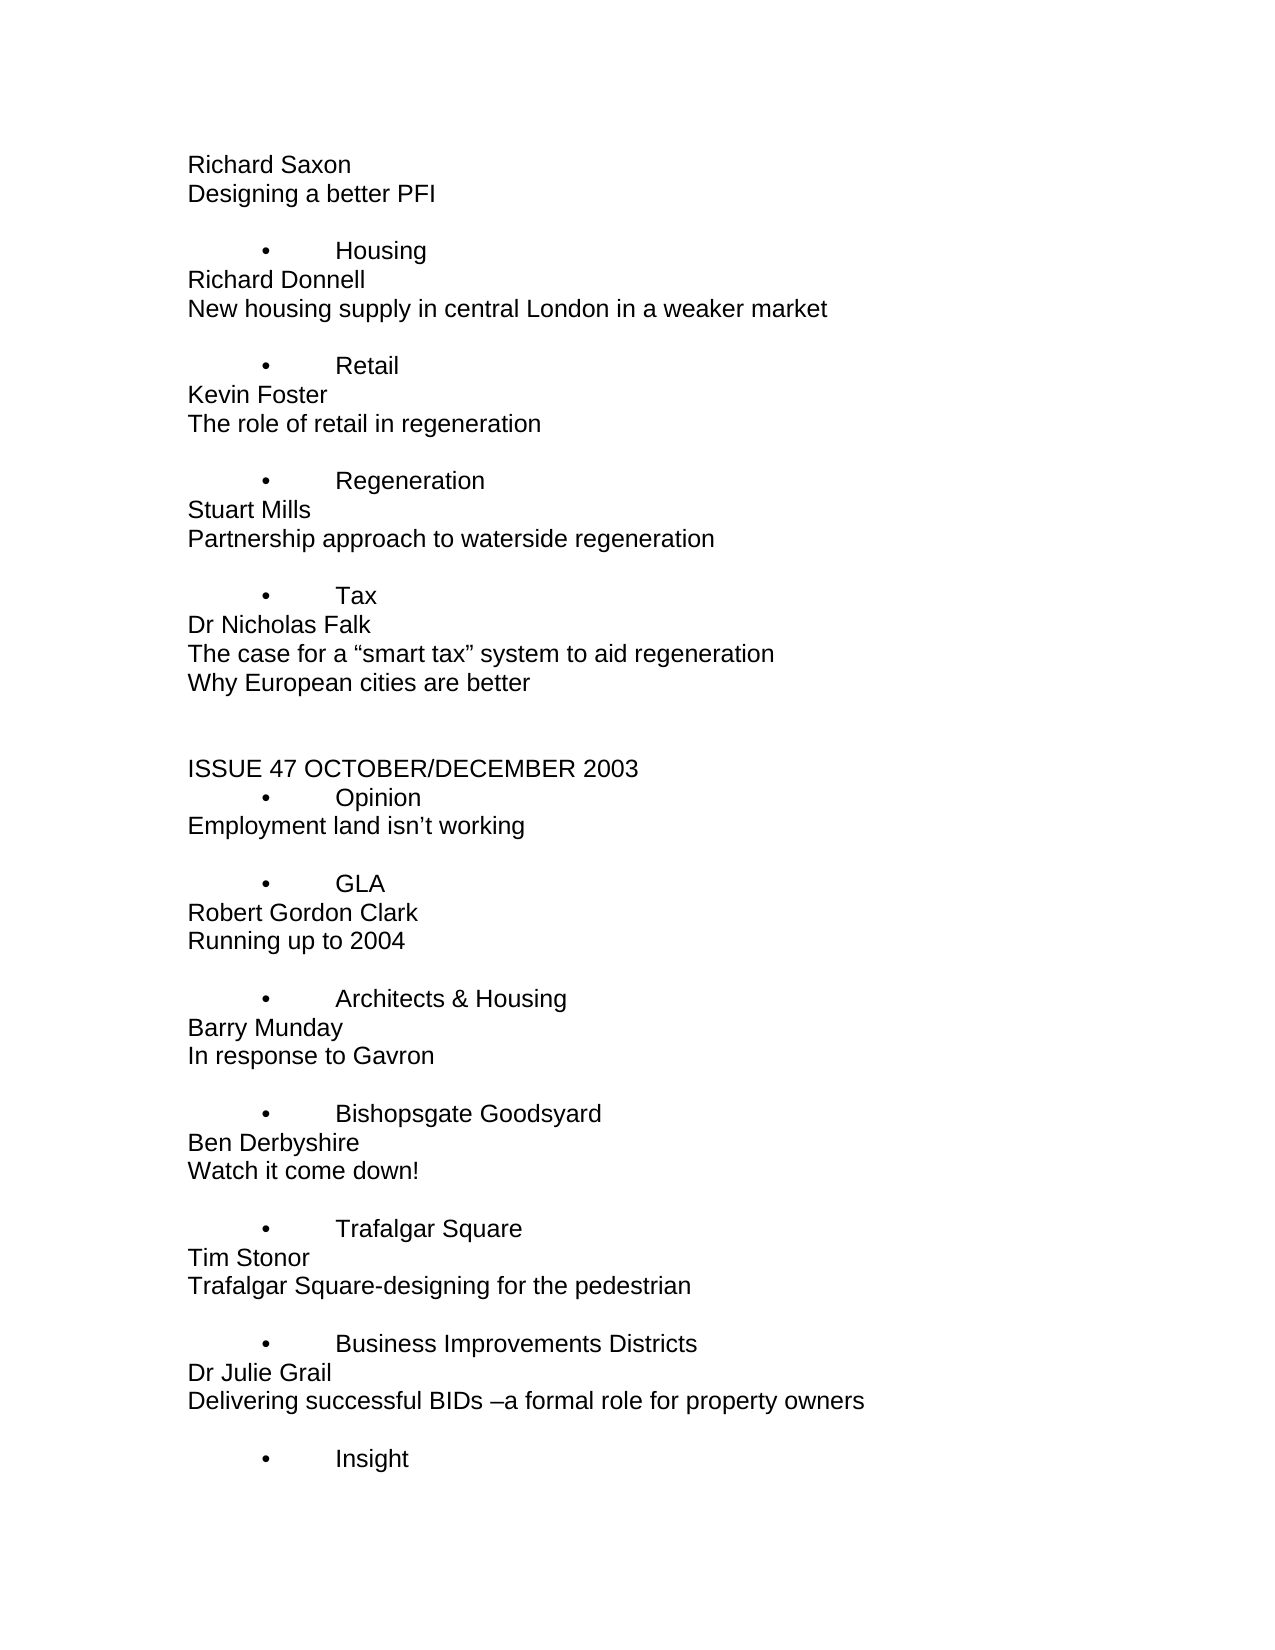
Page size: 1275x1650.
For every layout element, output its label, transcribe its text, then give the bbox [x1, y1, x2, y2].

text Why European cities are better [187, 667, 1087, 696]
text Richard Saxon [187, 150, 1087, 179]
text The case for a “smart tax” system to aid regeneration [187, 639, 1087, 667]
text New housing supply in central London in a weaker market [187, 294, 1087, 322]
text Tim Stonor [187, 1242, 1087, 1271]
text Dr Nicholas Falk [187, 610, 1087, 639]
text Dr Julie Grail [187, 1357, 1087, 1386]
text Employment land isn’t working [187, 811, 1087, 840]
text Designing a better PFI [187, 179, 1087, 207]
text • Insight [187, 1444, 1087, 1472]
text • Bishopsgate Goodsyard [187, 1099, 1087, 1127]
text • Architects & Housing [187, 984, 1087, 1012]
text Partnership approach to waterside regeneration [187, 524, 1087, 552]
text The role of retail in regeneration [187, 409, 1087, 437]
text Trafalgar Square-designing for the pedestrian [187, 1271, 1087, 1300]
text • Retail [187, 351, 1087, 380]
text • Regeneration [187, 466, 1087, 495]
text • GLA [187, 869, 1087, 897]
text ISSUE 47 OCTOBER/DECEMBER 2003 [187, 754, 1087, 782]
text • Business Improvements Districts [187, 1329, 1087, 1357]
text Delivering successful BIDs –a formal role for property owners [187, 1386, 1087, 1415]
text Ben Derbyshire [187, 1127, 1087, 1156]
text Running up to 2004 [187, 926, 1087, 955]
text In response to Gavron [187, 1041, 1087, 1070]
text Kevin Foster [187, 380, 1087, 409]
text • Housing [187, 236, 1087, 265]
text Barry Munday [187, 1012, 1087, 1041]
text • Opinion [187, 782, 1087, 811]
text Richard Donnell [187, 265, 1087, 294]
text • Tax [187, 581, 1087, 610]
text • Trafalgar Square [187, 1214, 1087, 1242]
text Stuart Mills [187, 495, 1087, 524]
text Watch it come down! [187, 1156, 1087, 1185]
text Robert Gordon Clark [187, 897, 1087, 926]
